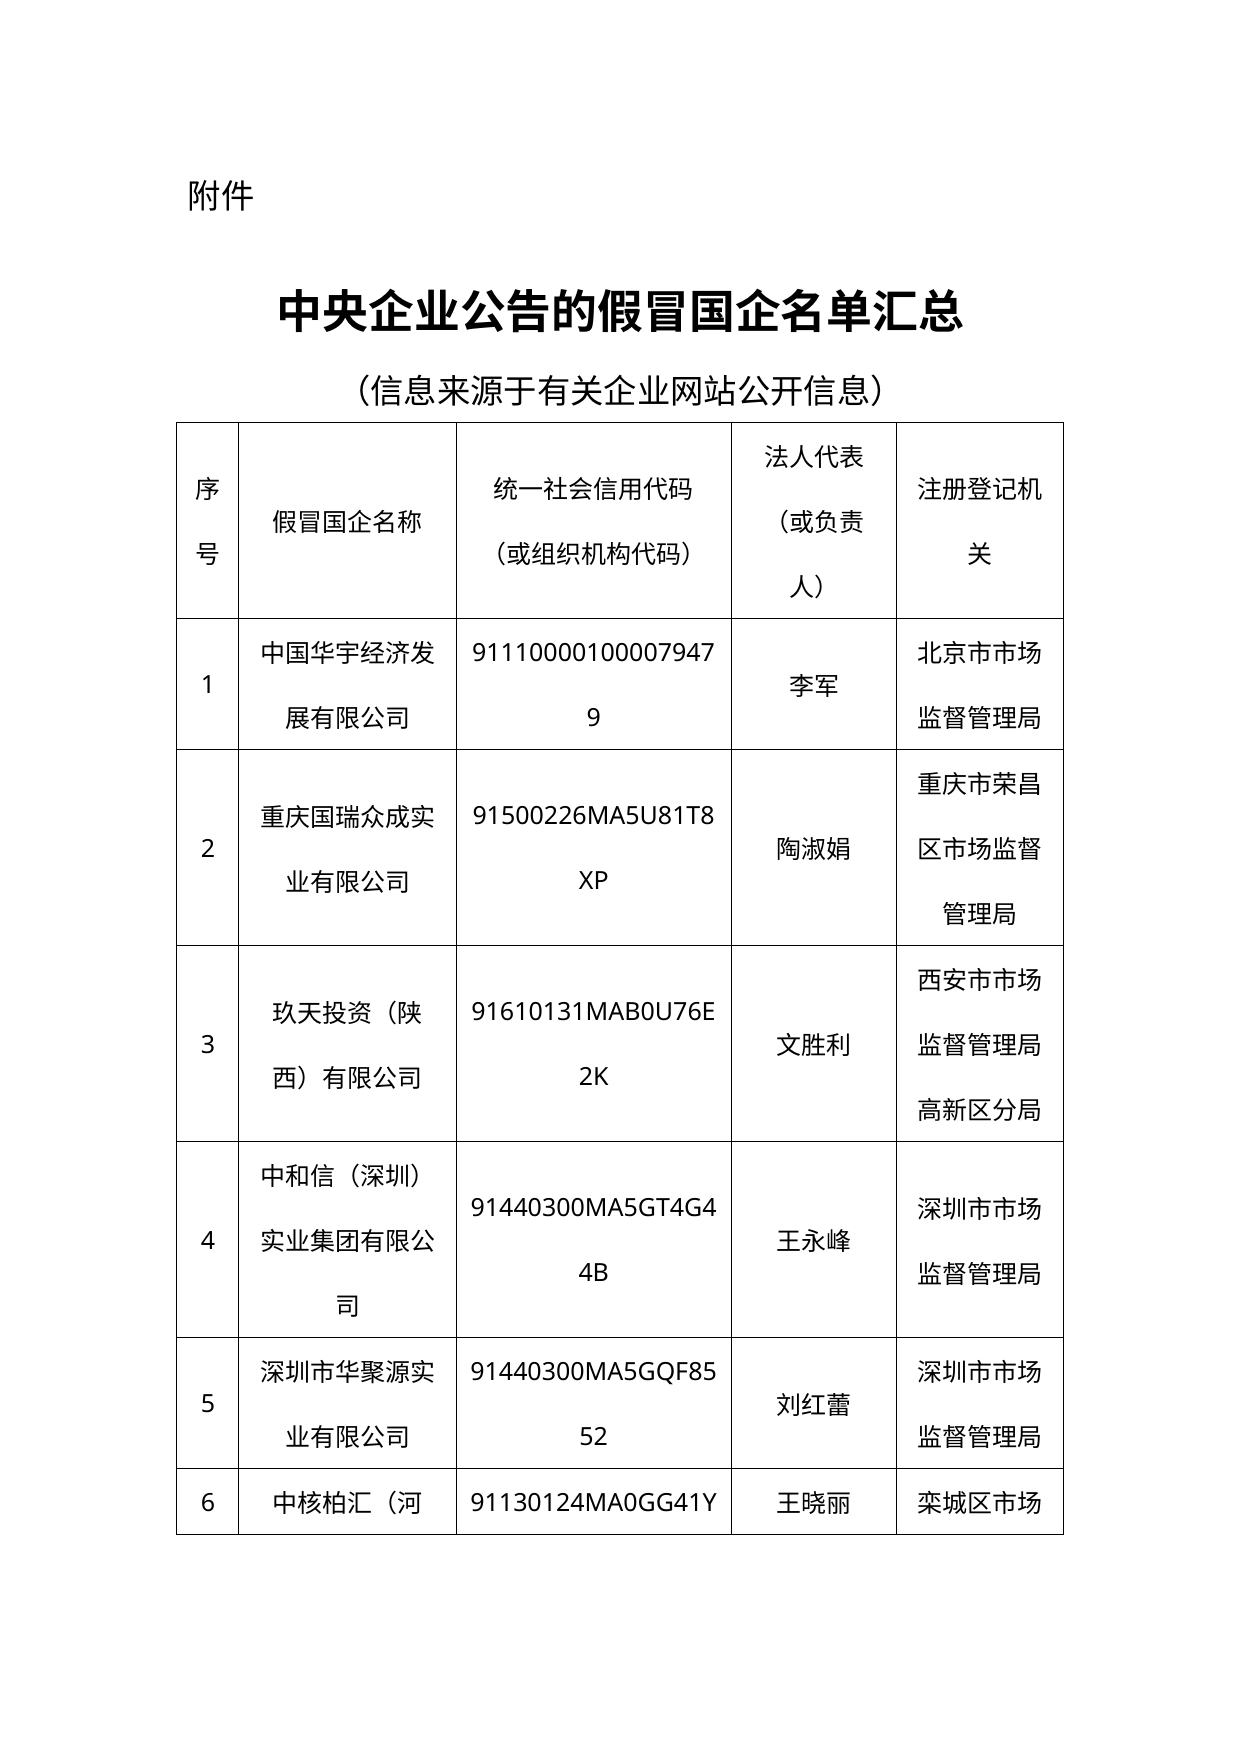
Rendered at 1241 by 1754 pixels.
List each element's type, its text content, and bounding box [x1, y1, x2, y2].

table_cell 重庆国瑞众成实业有限公司 [239, 750, 456, 945]
table_cell 西安市市场监督管理局高新区分局 [897, 946, 1063, 1141]
table_cell 6 [177, 1469, 238, 1534]
table_cell 91130124MA0GG41Y4T [457, 1469, 731, 1534]
table_cell 91440300MA5GT4G44B [457, 1142, 731, 1337]
table_cell 91440300MA5GQF8552 [457, 1338, 731, 1468]
table_cell 文胜利 [732, 946, 896, 1141]
table_header 统一社会信用代码 （或组织机构代码） [457, 423, 731, 618]
table_cell 北京市市场监督管理局 [897, 619, 1063, 749]
text 中央企业公告的假冒国企名单汇总 [187, 259, 1053, 357]
table_cell 911100001000079479 [457, 619, 731, 749]
text 附件 [187, 162, 1053, 227]
table_cell 1 [177, 619, 238, 749]
table_cell 深圳市华聚源实业有限公司 [239, 1338, 456, 1468]
table_header 法人代表 （或负责人） [732, 423, 896, 618]
table_cell 中核柏汇（河北）科技发展有限公司 [239, 1469, 456, 1534]
table_cell 深圳市市场监督管理局 [897, 1142, 1063, 1337]
table_cell 5 [177, 1338, 238, 1468]
table_cell 陶淑娟 [732, 750, 896, 945]
table_cell 4 [177, 1142, 238, 1337]
table_cell 王永峰 [732, 1142, 896, 1337]
table_cell 91500226MA5U81T8XP [457, 750, 731, 945]
table_header 假冒国企名称 [239, 423, 456, 618]
table_cell 中和信（深圳）实业集团有限公司 [239, 1142, 456, 1337]
table_cell 王晓丽 [732, 1469, 896, 1534]
table_cell 3 [177, 946, 238, 1141]
table_header 注册登记机关 [897, 423, 1063, 618]
table_cell 玖天投资（陕西）有限公司 [239, 946, 456, 1141]
table_cell 2 [177, 750, 238, 945]
table_cell 深圳市市场监督管理局 [897, 1338, 1063, 1468]
table_cell 重庆市荣昌区市场监督管理局 [897, 750, 1063, 945]
table_cell 刘红蕾 [732, 1338, 896, 1468]
table_cell 中国华宇经济发展有限公司 [239, 619, 456, 749]
table_header 序号 [177, 423, 238, 618]
text （信息来源于有关企业网站公开信息） [187, 357, 1053, 422]
table_cell 91610131MAB0U76E2K [457, 946, 731, 1141]
table_cell 栾城区市场监督管理局 [897, 1469, 1063, 1534]
table_cell 李军 [732, 619, 896, 749]
